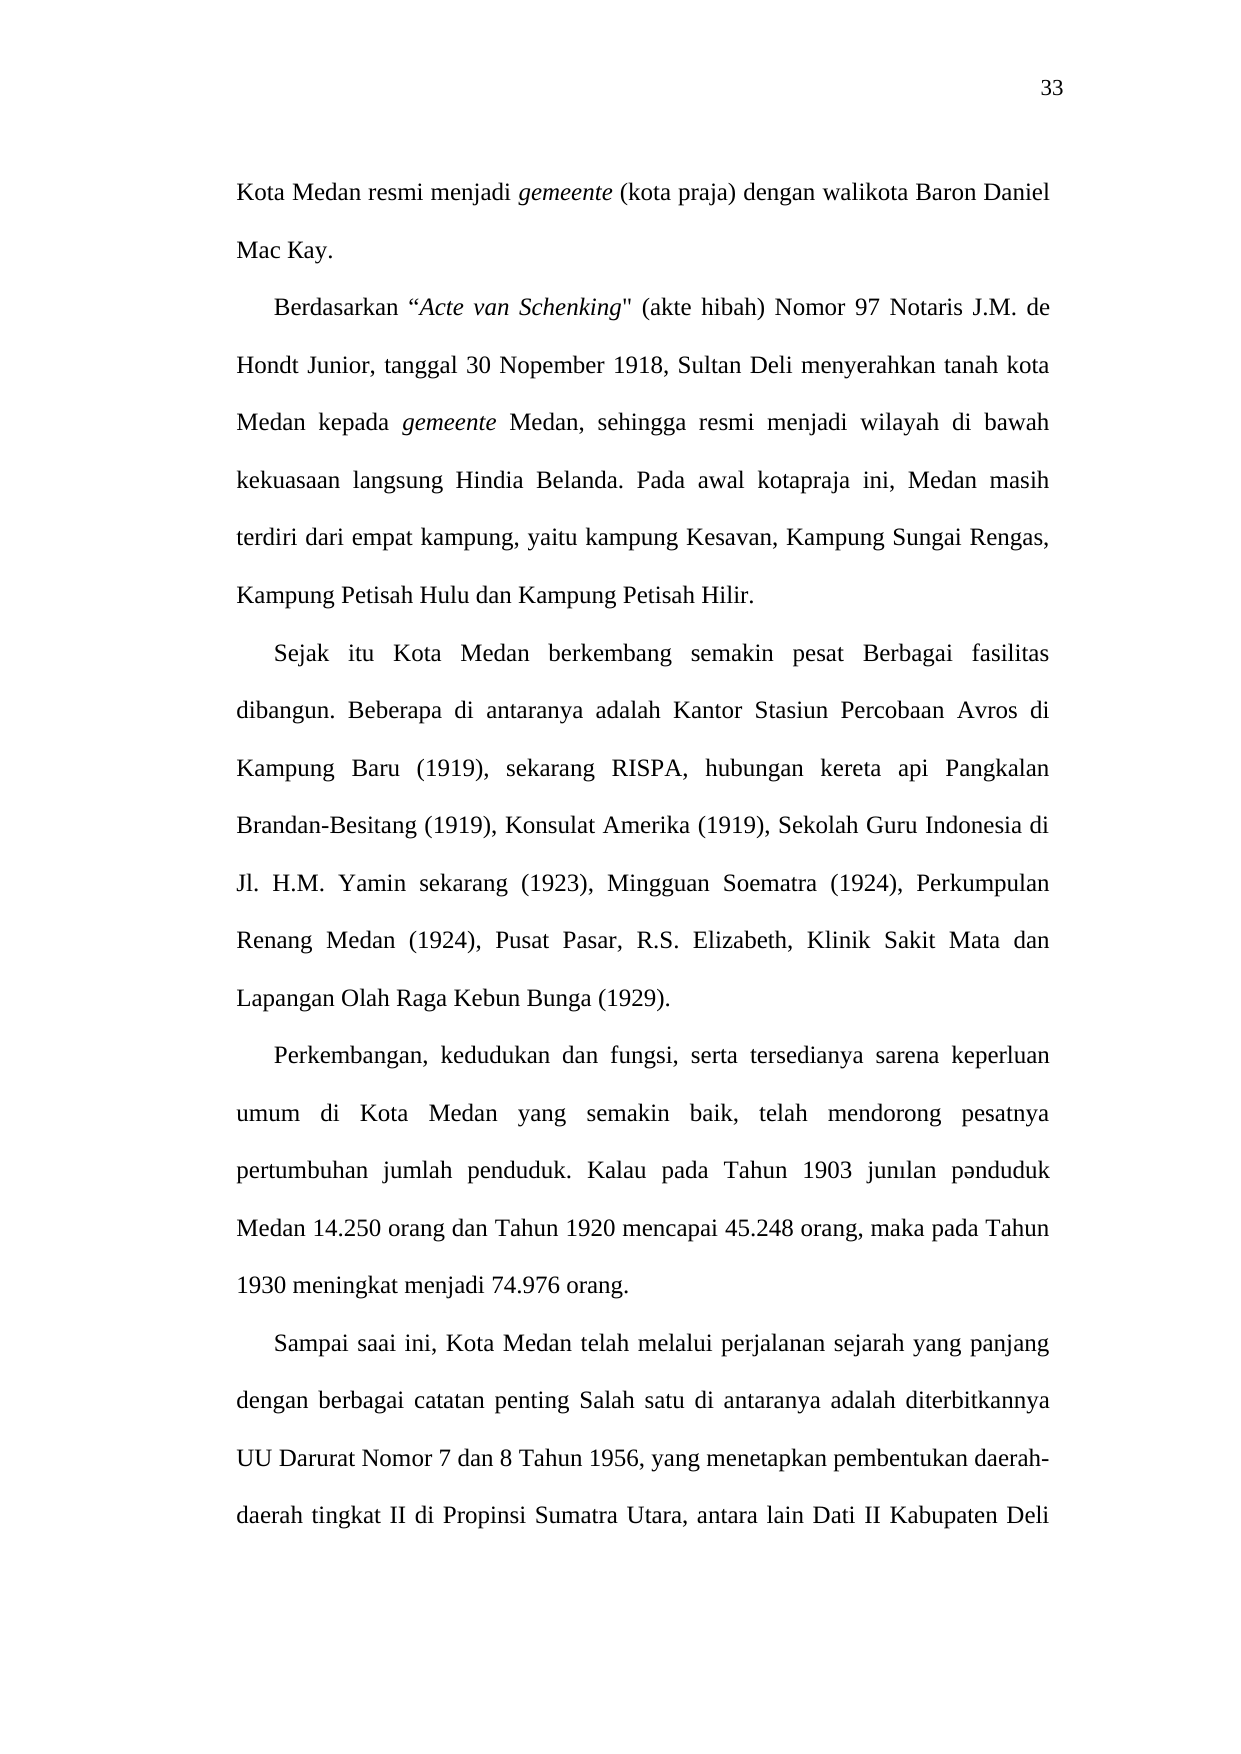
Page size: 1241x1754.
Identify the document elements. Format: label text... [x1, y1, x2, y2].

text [236, 1328, 1050, 1529]
text Sejak itu Kota Medan berkembang semakin pesat Berbagai fasilitas dibangun. Beberapa di antaranya adalah Kantor Stasiun Percobaan Avros di Kampung Baru (1919), sekarang RISPA, hubungan kereta api Pangkalan Brandan-Besitang (1919), Konsulat Amerika (1919), Sekolah Guru Indonesia di Jl. H.M. Yamin sekarang (1923), Mingguan Soematra (1924), Perkumpulan Renang Medan (1924), Pusat Pasar, R.S. Elizabeth, Klinik Sakit Mata dan Lapangan Olah Raga Kebun Bunga (1929). [236, 638, 1050, 1011]
text Perkembangan, kedudukan dan fungsi, serta tersedianya sarena keperluan umum di Kota Medan yang semakin baik, telah mendorong pesatnya pertumbuhan jumlah penduduk. Kalau pada Tahun 1903 junılan pənduduk Medan 14.250 orang dan Tahun 1920 mencapai 45.248 orang, maka pada Tahun 1930 meningkat menjadi 74.976 orang. [236, 1040, 1050, 1299]
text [236, 177, 1050, 263]
text Berdasarkan “Acte van Schenking" (akte hibah) Nomor 97 Notaris J.M. de Hondt Junior, tanggal 30 Nopember 1918, Sultan Deli menyerahkan tanah kota Medan kepada gemeente Medan, sehingga resmi menjadi wilayah di bawah kekuasaan langsung Hindia Belanda. Pada awal kotapraja ini, Medan masih terdiri dari empat kampung, yaitu kampung Kesavan, Kampung Sungai Rengas, Kampung Petisah Hulu dan Kampung Petisah Hilir. [236, 292, 1050, 609]
